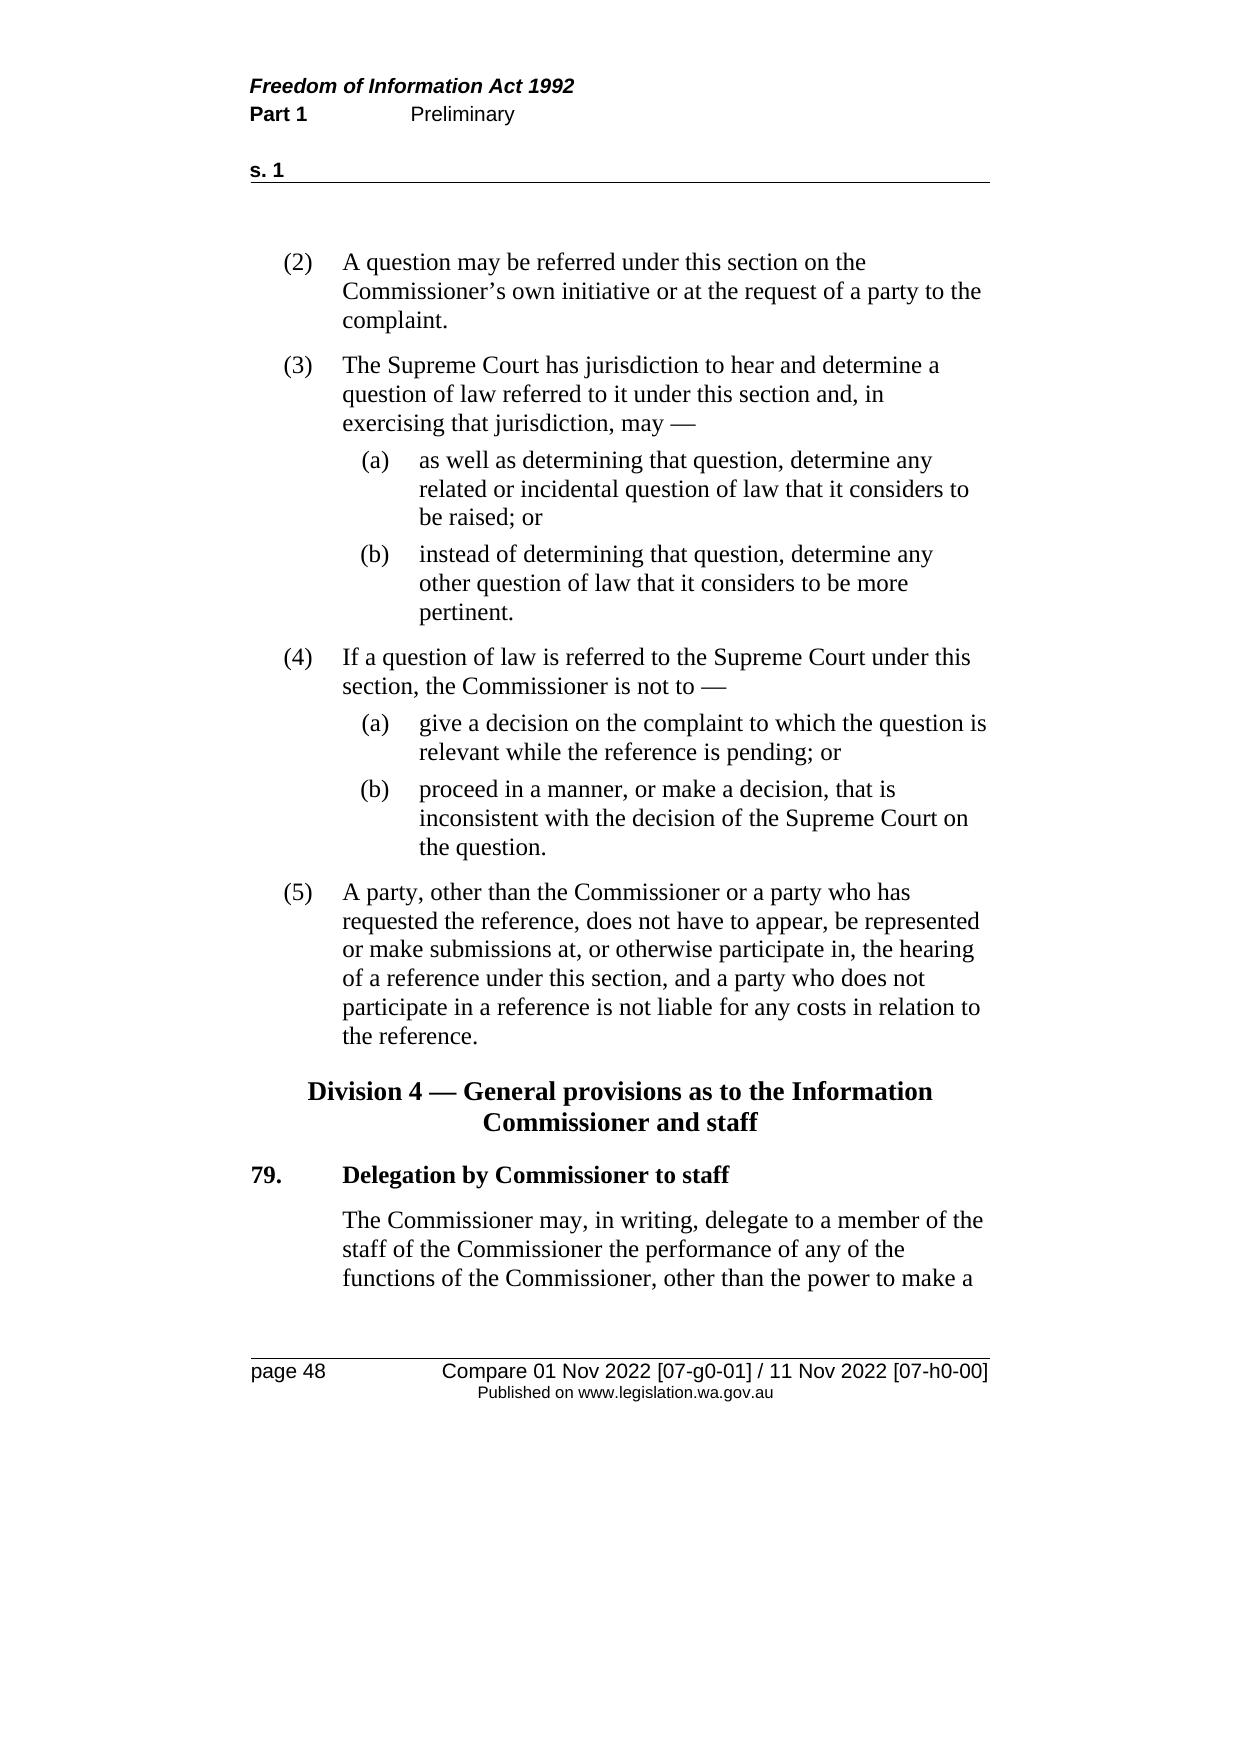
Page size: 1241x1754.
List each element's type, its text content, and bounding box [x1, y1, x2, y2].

text (a) as well as determining that question, determine any related or incidental question of law that it considers to be raised; or [251, 445, 990, 531]
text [251, 1205, 990, 1291]
text (a) give a decision on the complaint to which the question is relevant while the reference is pending; or [251, 708, 990, 766]
subtitle 79. Delegation by Commissioner to staff [251, 1160, 990, 1188]
text (5) A party, other than the Commissioner or a party who has requested the reference, does not have to appear, be represented or make submissions at, or otherwise participate in, the hearing of a reference under this section, and a party who does not participate in a reference is not liable for any costs in relation to the reference. [251, 877, 990, 1049]
text (4) If a question of law is referred to the Supreme Court under this section, the Commissioner is not to — [251, 642, 990, 700]
text (2) A question may be referred under this section on the Commissioner’s own initiative or at the request of a party to the complaint. [251, 247, 990, 334]
text (3) The Supreme Court has jurisdiction to hear and determine a question of law referred to it under this section and, in exercising that jurisdiction, may — [251, 350, 990, 437]
subtitle Division 4 — General provisions as to the Information Commissioner and staff [251, 1074, 990, 1137]
text (b) proceed in a manner, or make a decision, that is inconsistent with the decision of the Supreme Court on the question. [251, 774, 990, 860]
text (b) instead of determining that question, determine any other question of law that it considers to be more pertinent. [251, 539, 990, 626]
